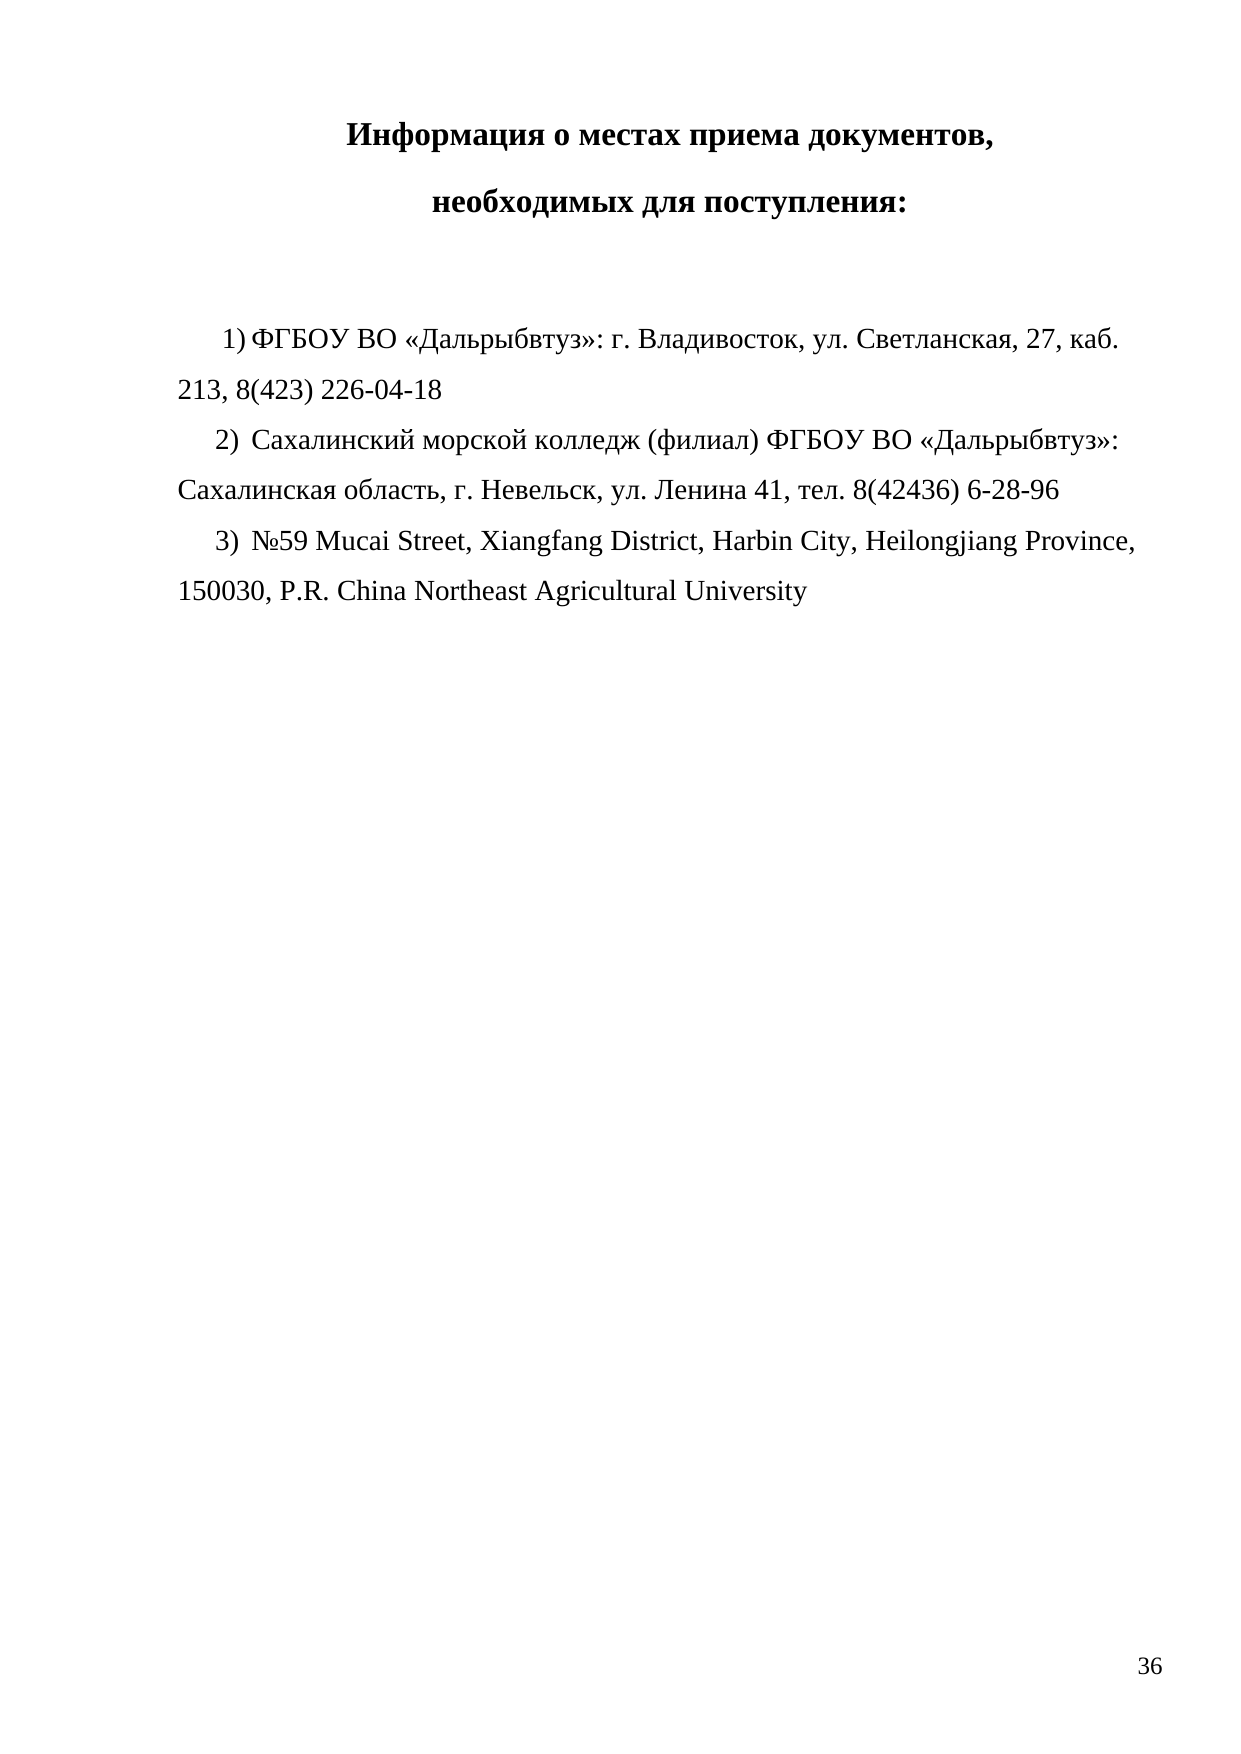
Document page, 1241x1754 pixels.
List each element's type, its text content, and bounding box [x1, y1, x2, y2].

list №59 , Xiangfang District, , Province, 150030, [177, 581, 1162, 665]
text необходимых для поступления: [177, 182, 1162, 220]
list Сахалинский морской колледж (филиал) ФГБОУ ВО «Дальрыбвтуз»: Сахалинская область, г. Невельск, ул. Ленина 41, тел. 8(42436) 6-28-96 [177, 451, 1162, 535]
text Информация о местах приема документов, [177, 114, 1162, 152]
list ФГБОУ ВО «Дальрыбвтуз»: г. Владивосток, ул. Светланская, 27, каб. 213, 8(423) 226-04-18 [177, 321, 1162, 405]
